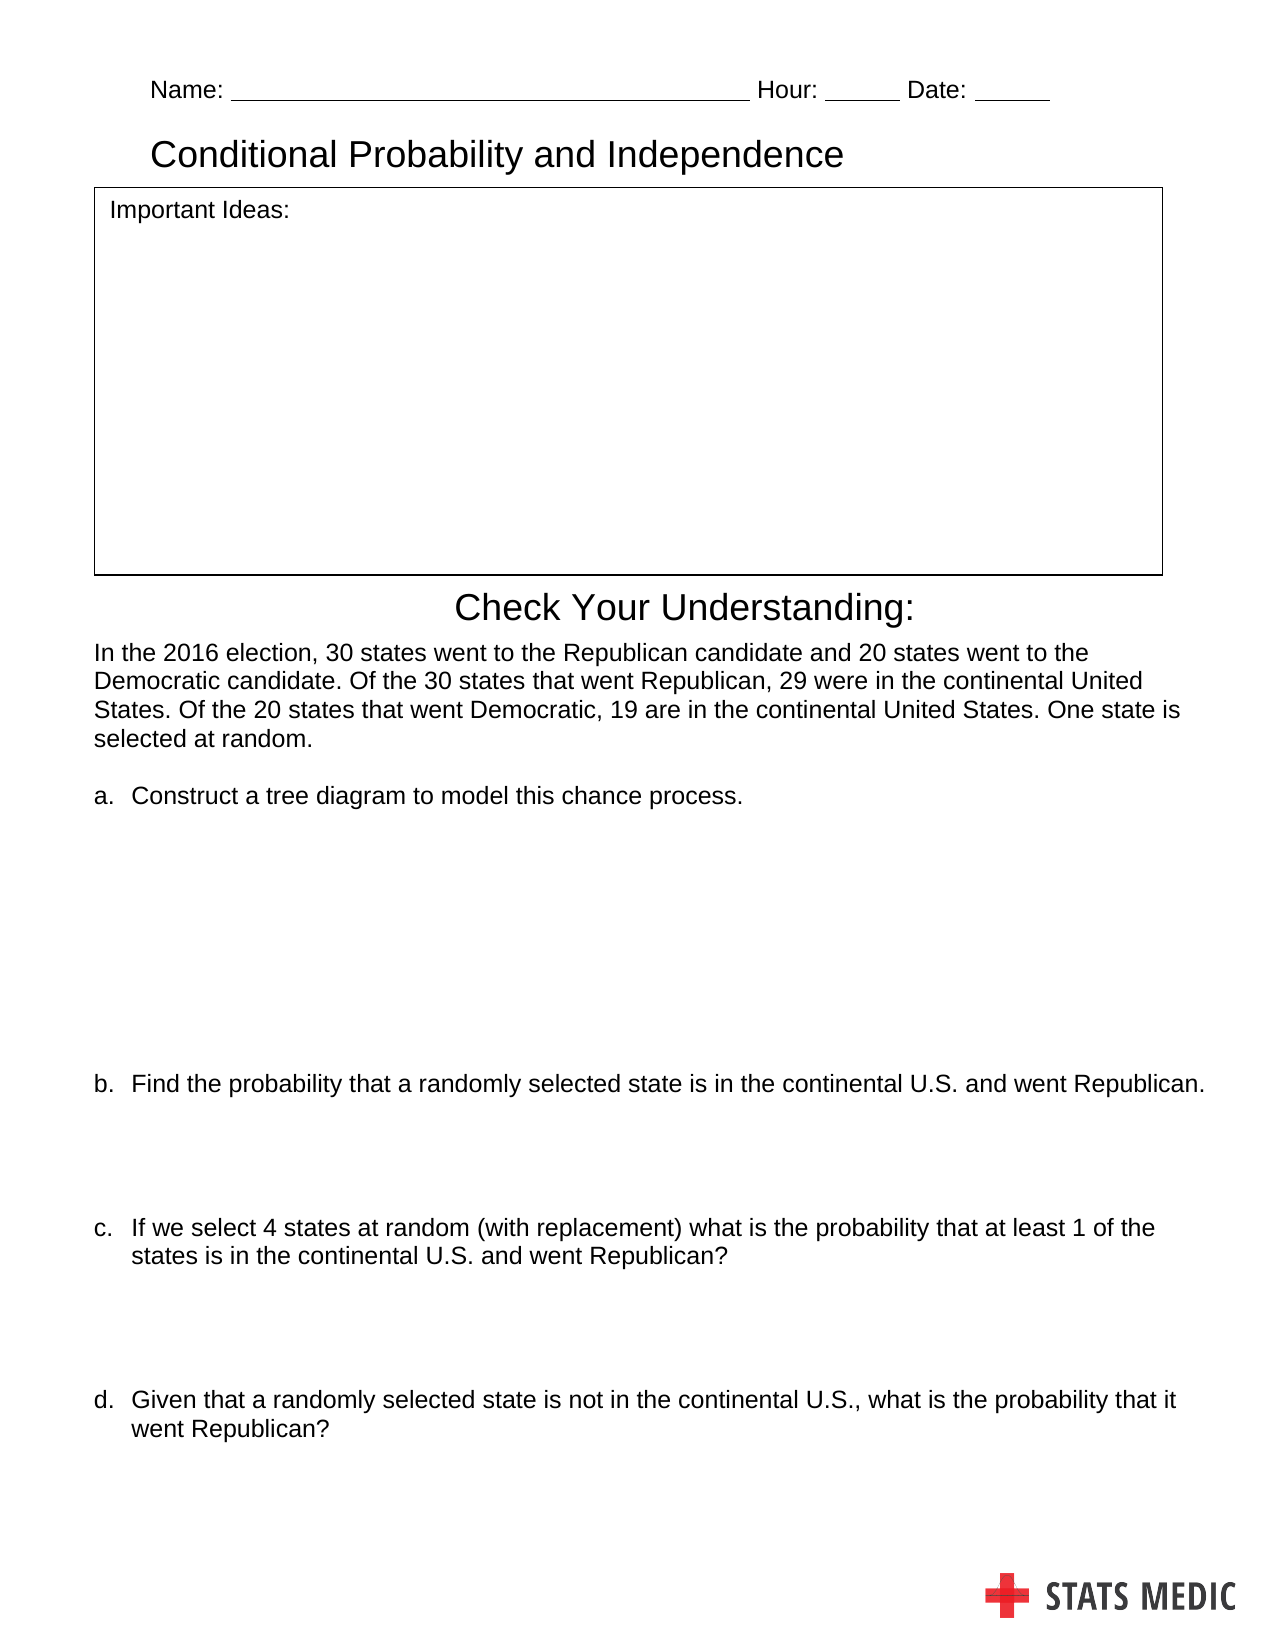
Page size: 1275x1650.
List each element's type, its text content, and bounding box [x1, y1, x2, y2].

list If we select 4 states at random (with replacement) what is the probability that at least 1 of the states is in the continental U.S. and went Republican? [94, 1212, 1219, 1270]
list Find the probability that a randomly selected state is in the continental U.S. and went Republican. [94, 1069, 1219, 1097]
text Check Your Understanding: [150, 176, 1219, 628]
list In the 2016 election, 30 states went to the Republican candidate and 20 states went to the Democratic candidate. Of the 30 states that went Republican, 29 were in the continental United States. Of the 20 states that went Democratic, 19 are in the continental United States. One state is selected at random. [94, 637, 1219, 752]
list Construct a tree diagram to model this chance process. [94, 781, 1219, 810]
list Given that a randomly selected state is not in the continental U.S., what is the probability that it went Republican? [94, 1385, 1219, 1442]
picture [985, 1573, 1236, 1618]
